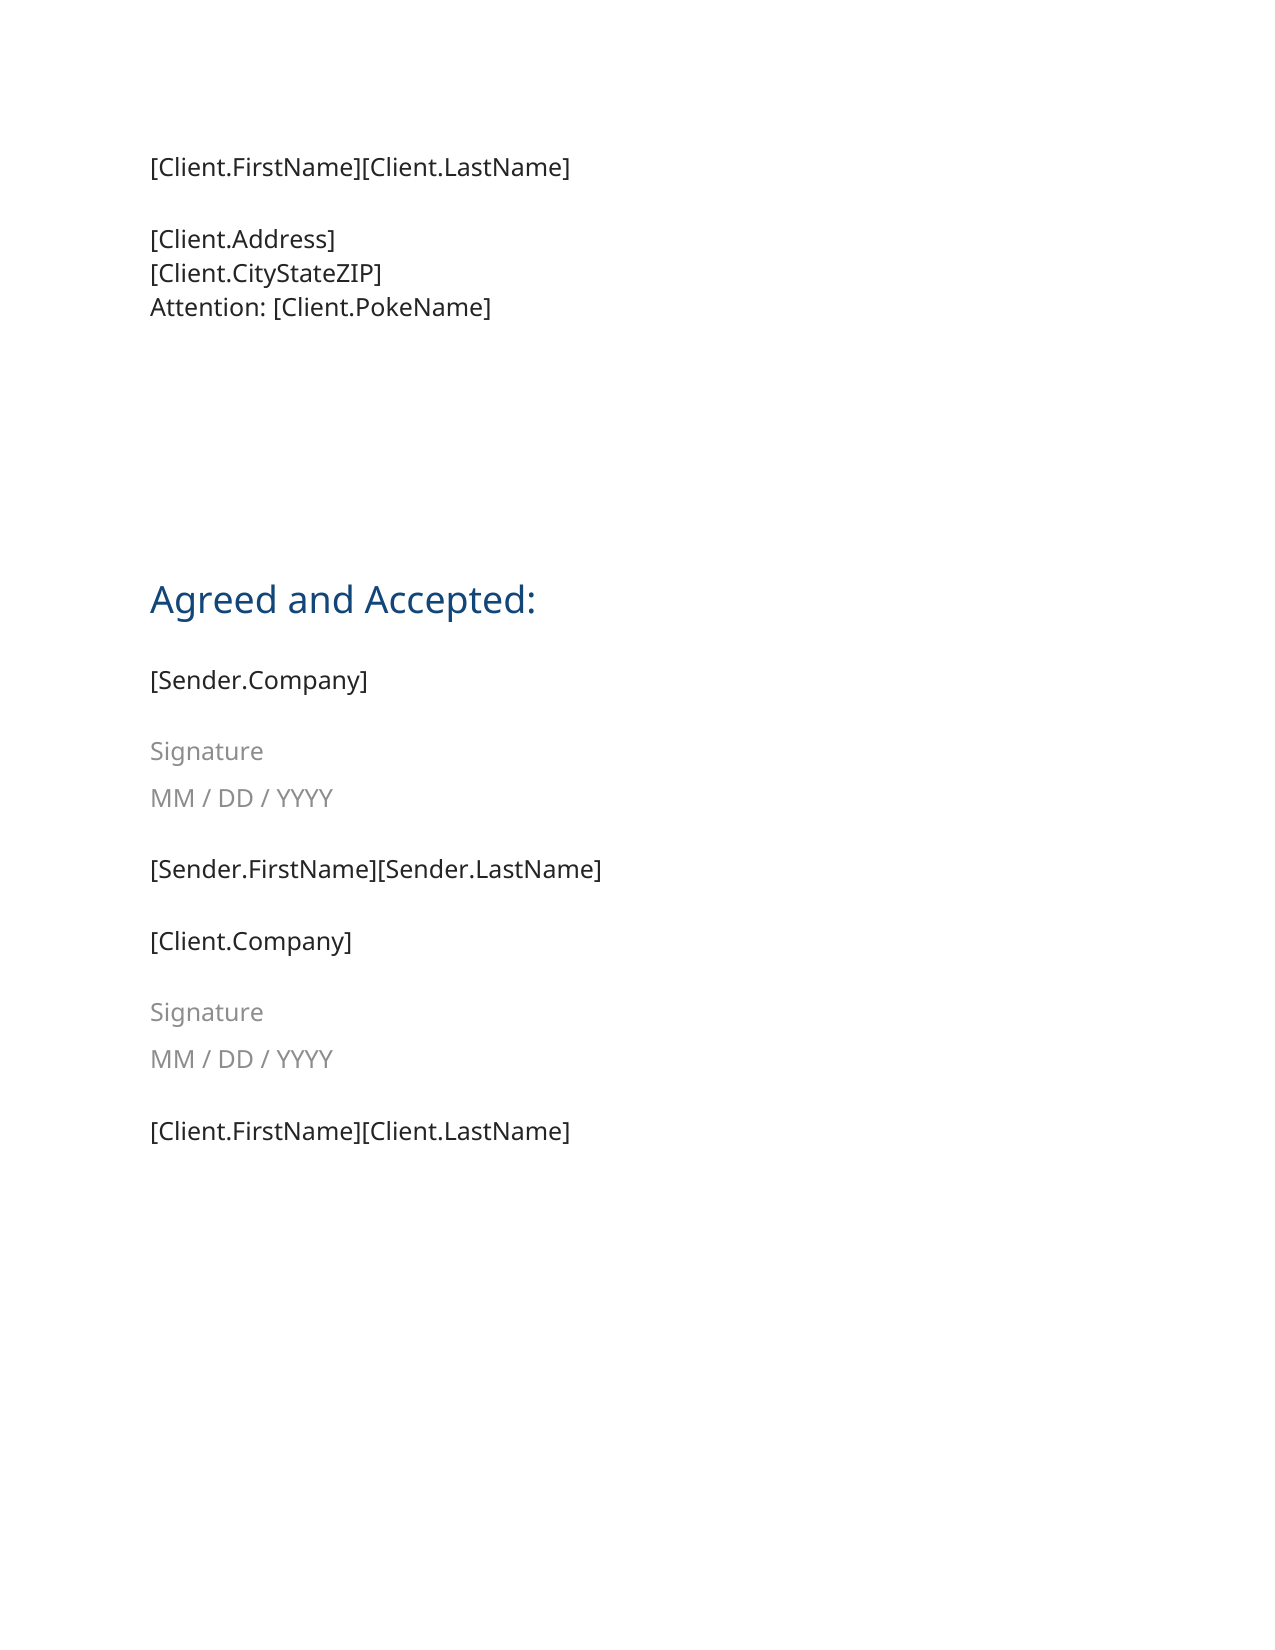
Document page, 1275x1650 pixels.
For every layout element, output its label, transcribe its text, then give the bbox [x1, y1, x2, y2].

text Agreed and Accepted: [150, 574, 1125, 625]
text [Client.Address] [Client.CityStateZIP] Attention: [Client.PokeName] [150, 222, 1125, 324]
text Signature [150, 734, 1125, 768]
text Signature [150, 995, 1125, 1029]
text MM / DD / YYYY [150, 1042, 1125, 1076]
text [Sender.FirstName][Sender.LastName] [150, 852, 1125, 886]
text MM / DD / YYYY [150, 780, 1125, 814]
text [Client.Company] [150, 923, 1125, 958]
text [Client.FirstName][Client.LastName] [150, 150, 1125, 184]
text [Sender.Company] [150, 662, 1125, 696]
text [Client.FirstName][Client.LastName] [150, 1113, 1125, 1147]
